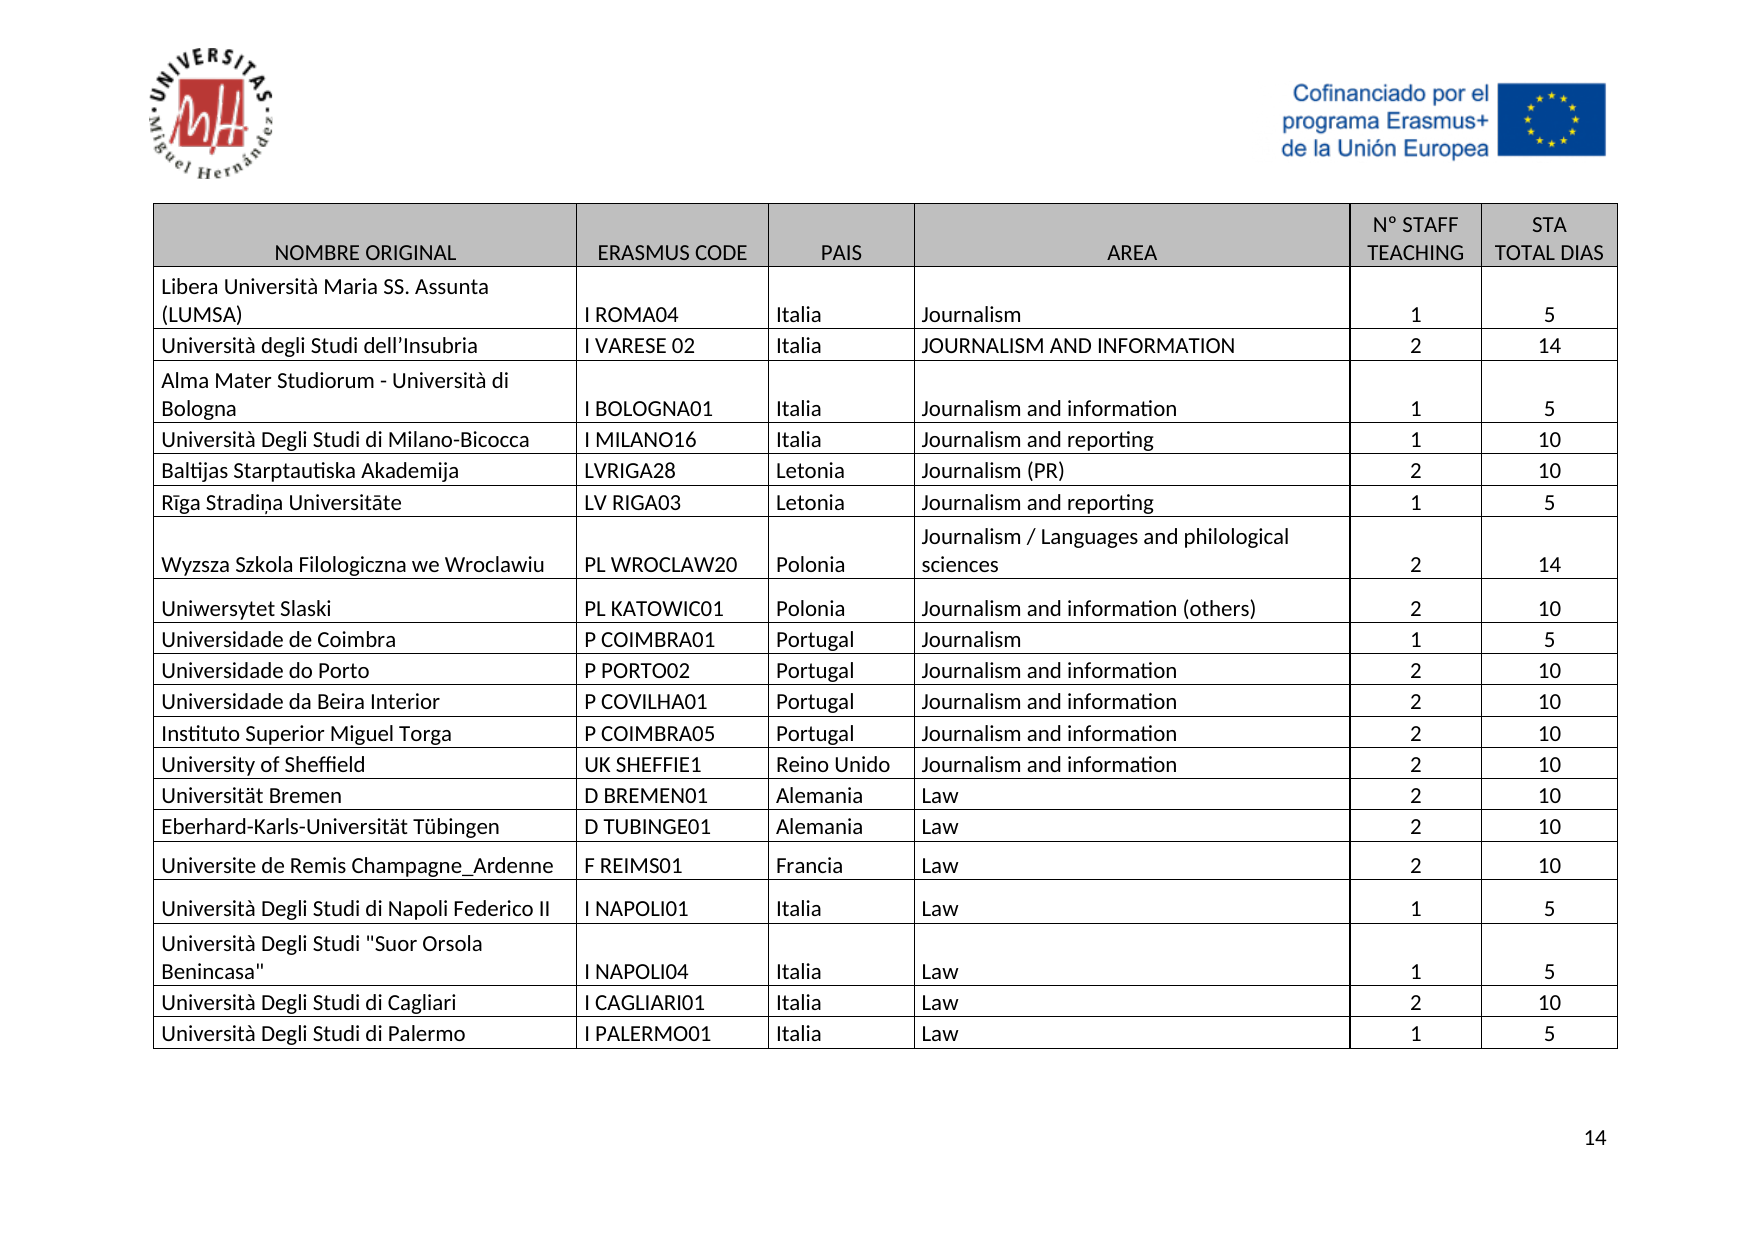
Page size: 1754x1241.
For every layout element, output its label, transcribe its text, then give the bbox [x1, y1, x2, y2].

table_cell Portugal [769, 685, 914, 716]
table_cell ERASMUS CODE [577, 204, 768, 266]
table_cell 10 [1482, 748, 1617, 778]
table_cell Italia [769, 267, 914, 328]
table_cell P PORTO02 [577, 654, 768, 684]
table_cell 2 [1351, 329, 1481, 359]
table_cell 2 [1351, 517, 1481, 578]
table_cell 2 [1351, 654, 1481, 684]
table_cell Universidade de Coimbra [154, 623, 576, 653]
table_cell Wyzsza Szkola Filologiczna we Wroclawiu [154, 517, 576, 578]
table_cell Alemania [769, 779, 914, 809]
table_cell I PALERMO01 [577, 1017, 768, 1047]
table_cell D BREMEN01 [577, 779, 768, 809]
table_cell Universität Bremen [154, 779, 576, 809]
table_cell Journalism and reporting [915, 486, 1349, 516]
table_cell JOURNALISM AND INFORMATION [915, 329, 1349, 359]
table_cell 10 [1482, 717, 1617, 747]
table_cell 5 [1482, 924, 1617, 985]
table_cell 1 [1351, 623, 1481, 653]
table_cell Journalism and information (others) [915, 579, 1349, 622]
table_cell Universite de Remis Champagne_Ardenne [154, 842, 576, 879]
table_cell LVRIGA28 [577, 454, 768, 484]
table_cell 14 [1482, 517, 1617, 578]
table_cell 2 [1351, 579, 1481, 622]
table_cell Reino Unido [769, 748, 914, 778]
table_cell Italia [769, 329, 914, 359]
table_cell Polonia [769, 517, 914, 578]
table_cell 1 [1351, 924, 1481, 985]
table_cell Università Degli Studi di Milano-Bicocca [154, 423, 576, 453]
table_cell 14 [1482, 329, 1617, 359]
table_cell Nº STAFF TEACHING [1351, 204, 1481, 266]
table_cell Journalism and reporting [915, 423, 1349, 453]
table_cell Italia [769, 986, 914, 1016]
table_cell Uniwersytet Slaski [154, 579, 576, 622]
table_cell Università degli Studi dell’Insubria [154, 329, 576, 359]
table_cell Journalism and information [915, 685, 1349, 716]
table_cell Law [915, 880, 1349, 922]
table_cell 2 [1351, 717, 1481, 747]
table_cell 10 [1482, 810, 1617, 841]
table_cell Journalism and information [915, 748, 1349, 778]
table_cell 10 [1482, 654, 1617, 684]
table_cell Journalism and information [915, 717, 1349, 747]
table_cell 10 [1482, 685, 1617, 716]
table_cell P COIMBRA01 [577, 623, 768, 653]
table_cell Law [915, 842, 1349, 879]
table_cell 1 [1351, 361, 1481, 422]
picture [1252, 81, 1607, 163]
table_cell Journalism and information [915, 361, 1349, 422]
table_cell I MILANO16 [577, 423, 768, 453]
table_cell 10 [1482, 454, 1617, 484]
table_cell Letonia [769, 454, 914, 484]
table_cell 1 [1351, 880, 1481, 922]
table_cell 2 [1351, 748, 1481, 778]
table_cell I VARESE 02 [577, 329, 768, 359]
table_cell STA TOTAL DIAS [1482, 204, 1617, 266]
table_cell Università Degli Studi di Palermo [154, 1017, 576, 1047]
table_cell Law [915, 986, 1349, 1016]
table_cell Italia [769, 880, 914, 922]
table_cell D TUBINGE01 [577, 810, 768, 841]
table_cell Journalism and information [915, 654, 1349, 684]
table_cell Rīga Stradiņa Universitāte [154, 486, 576, 516]
table_cell NOMBRE ORIGINAL [154, 204, 576, 266]
table_cell Journalism (PR) [915, 454, 1349, 484]
table_cell 10 [1482, 423, 1617, 453]
table_cell 5 [1482, 267, 1617, 328]
table_cell Journalism [915, 267, 1349, 328]
table_cell 1 [1351, 1017, 1481, 1047]
table_cell Law [915, 810, 1349, 841]
table_cell 1 [1351, 486, 1481, 516]
table_cell I NAPOLI04 [577, 924, 768, 985]
table_cell Francia [769, 842, 914, 879]
table_cell 5 [1482, 1017, 1617, 1047]
table_cell Law [915, 924, 1349, 985]
table_cell Law [915, 779, 1349, 809]
table_cell 5 [1482, 486, 1617, 516]
table_cell 2 [1351, 842, 1481, 879]
table_cell LV RIGA03 [577, 486, 768, 516]
table_cell Universidade do Porto [154, 654, 576, 684]
table_cell 1 [1351, 267, 1481, 328]
table_cell Portugal [769, 654, 914, 684]
table_cell 2 [1351, 454, 1481, 484]
table_cell Italia [769, 924, 914, 985]
table_cell Italia [769, 361, 914, 422]
table_cell PL WROCLAW20 [577, 517, 768, 578]
table_cell F REIMS01 [577, 842, 768, 879]
table_cell Alemania [769, 810, 914, 841]
table_cell Instituto Superior Miguel Torga [154, 717, 576, 747]
table_cell I CAGLIARI01 [577, 986, 768, 1016]
table_cell Italia [769, 423, 914, 453]
table_cell PAIS [769, 204, 914, 266]
table_cell Universidade da Beira Interior [154, 685, 576, 716]
table_cell Journalism / Languages and philological sciences [915, 517, 1349, 578]
table_cell University of Sheffield [154, 748, 576, 778]
table_cell 10 [1482, 986, 1617, 1016]
table_cell 10 [1482, 779, 1617, 809]
table_cell 2 [1351, 779, 1481, 809]
table_cell UK SHEFFIE1 [577, 748, 768, 778]
table_cell Baltijas Starptautiska Akademija [154, 454, 576, 484]
table_cell Journalism [915, 623, 1349, 653]
table_cell Letonia [769, 486, 914, 516]
table_cell AREA [915, 204, 1349, 266]
table_cell Università Degli Studi di Cagliari [154, 986, 576, 1016]
table_cell Polonia [769, 579, 914, 622]
table_cell Portugal [769, 717, 914, 747]
table_cell Eberhard-Karls-Universität Tübingen [154, 810, 576, 841]
table_cell 10 [1482, 842, 1617, 879]
table_cell I BOLOGNA01 [577, 361, 768, 422]
table_cell Università Degli Studi "Suor Orsola Benincasa" [154, 924, 576, 985]
table_cell Italia [769, 1017, 914, 1047]
table_cell P COIMBRA05 [577, 717, 768, 747]
table_cell 5 [1482, 880, 1617, 922]
table_cell Portugal [769, 623, 914, 653]
table_cell Università Degli Studi di Napoli Federico II [154, 880, 576, 922]
table_cell 2 [1351, 685, 1481, 716]
table_cell 2 [1351, 986, 1481, 1016]
table_cell PL KATOWIC01 [577, 579, 768, 622]
table_cell I NAPOLI01 [577, 880, 768, 922]
table_cell 1 [1351, 423, 1481, 453]
table_cell Law [915, 1017, 1349, 1047]
table_cell 2 [1351, 810, 1481, 841]
table_cell 5 [1482, 361, 1617, 422]
table_cell P COVILHA01 [577, 685, 768, 716]
table_cell 10 [1482, 579, 1617, 622]
table_cell I ROMA04 [577, 267, 768, 328]
table_cell 5 [1482, 623, 1617, 653]
table_cell Alma Mater Studiorum - Università di Bologna [154, 361, 576, 422]
table_cell Libera Università Maria SS. Assunta (LUMSA) [154, 267, 576, 328]
